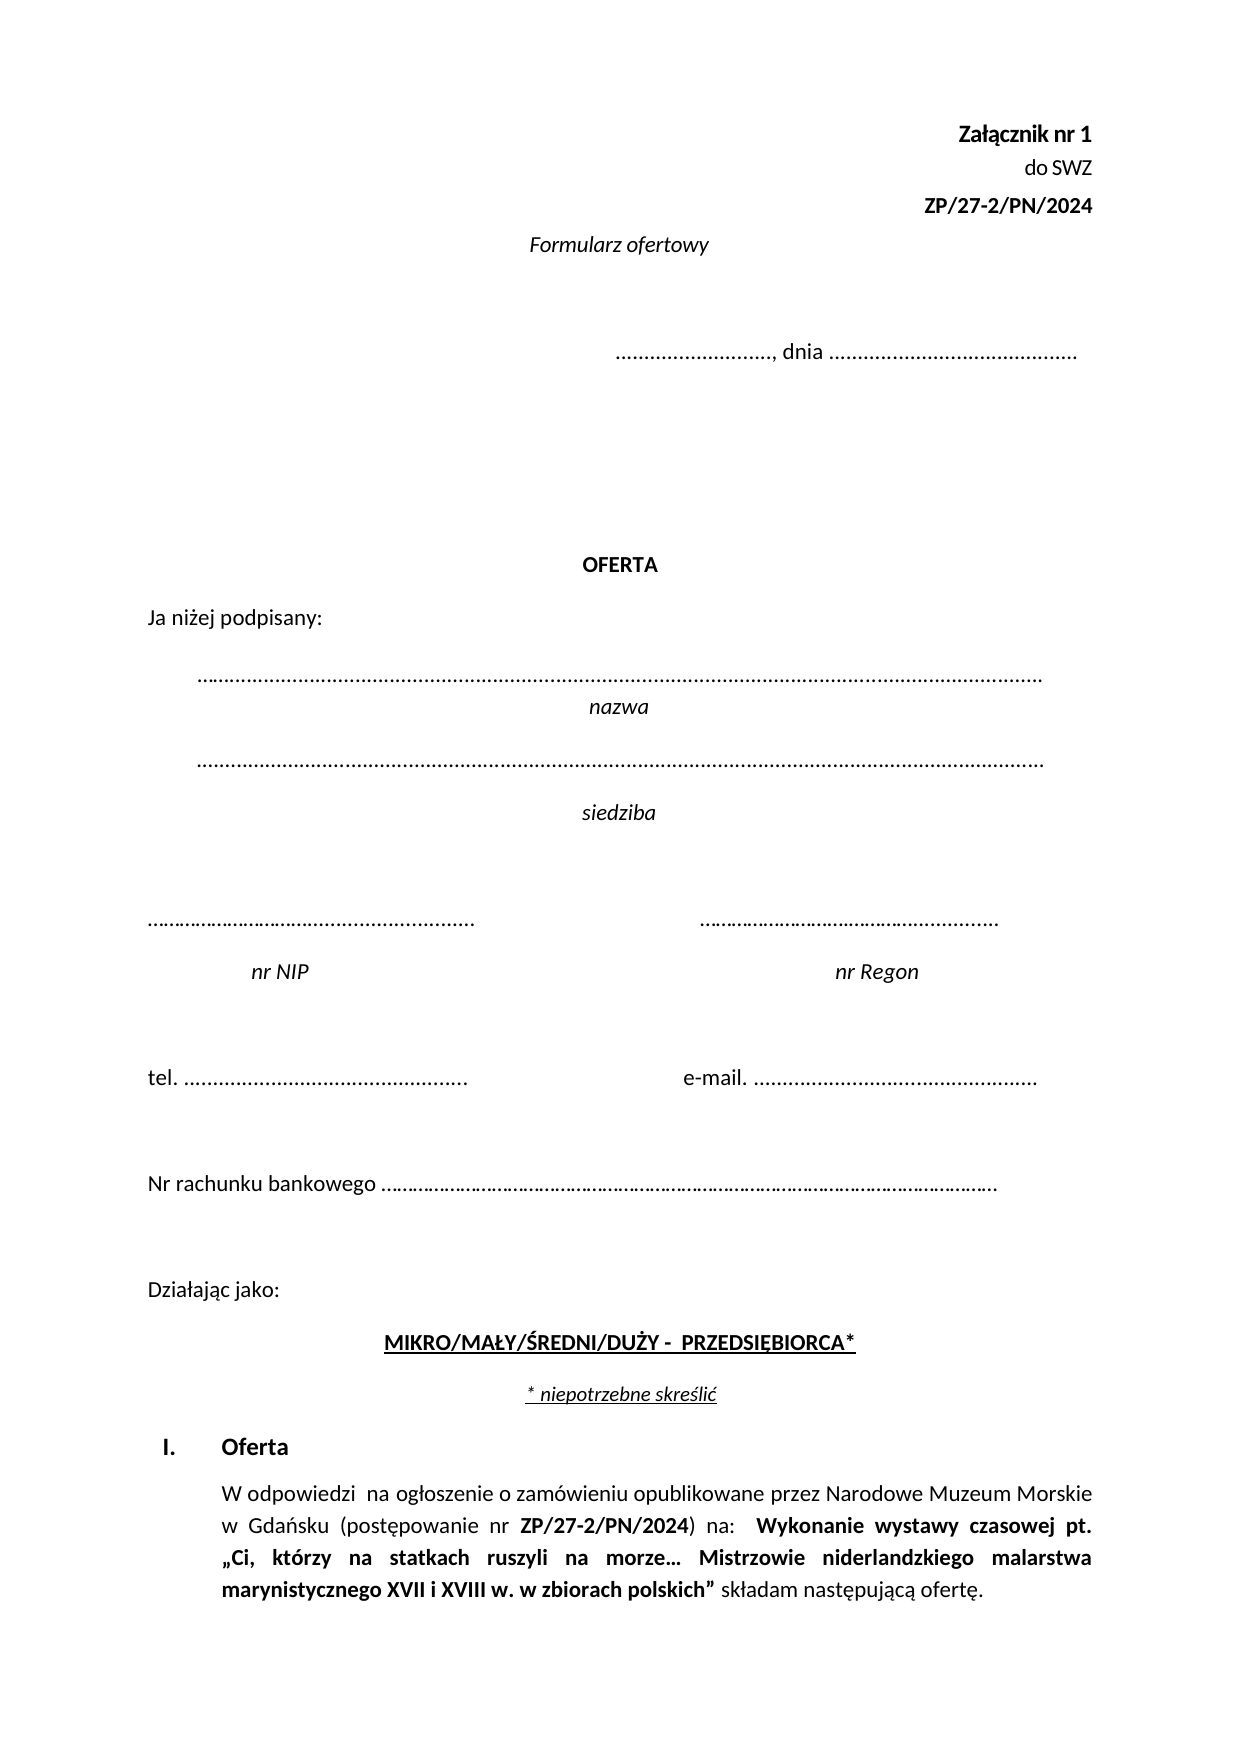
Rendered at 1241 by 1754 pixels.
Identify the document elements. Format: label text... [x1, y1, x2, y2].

text …….............................................................................................................................................. [148, 660, 1093, 688]
text do SWZ [148, 153, 1093, 181]
text Działając jako: [148, 1275, 1095, 1303]
text nazwa [148, 692, 1093, 720]
text ..........................., dnia ........................................... [148, 336, 1078, 365]
text .................................................................................................................................................... [148, 745, 1093, 773]
text ZP/27-2/PN/2024 [148, 192, 1093, 219]
text Formularz ofertowy [148, 230, 1093, 258]
text * niepotrzebne skreślić [151, 1381, 1093, 1407]
text siedziba [148, 798, 1093, 826]
list Oferta [162, 1431, 1093, 1462]
text tel. ................................................. e-mail. ................................................. [148, 1063, 1095, 1091]
text MIKRO/MAŁY/ŚREDNI/DUŻY - PRZEDSIĘBIORCA* [148, 1328, 1093, 1356]
text W odpowiedzi na ogłoszenie o zamówieniu opublikowane przez Narodowe Muzeum Morskie w Gdańsku (postępowanie nr ZP/27-2/PN/2024) na: Wykonanie wystawy czasowej pt. „Ci, którzy na statkach ruszyli na morze… Mistrzowie niderlandzkiego malarstwa marynistycznego XVII i XVIII w. w zbiorach polskich” składam następującą ofertę. [221, 1479, 1093, 1603]
text nr NIP nr Regon [251, 957, 1095, 985]
text Załącznik nr 1 [148, 118, 1093, 149]
text OFERTA [148, 550, 1093, 578]
text Ja niżej podpisany: [148, 603, 1093, 631]
text …………………………............................. ……………………….…………............... [148, 904, 1095, 932]
text Nr rachunku bankowego ……………………………………………………………………………………………………… [148, 1169, 1095, 1197]
